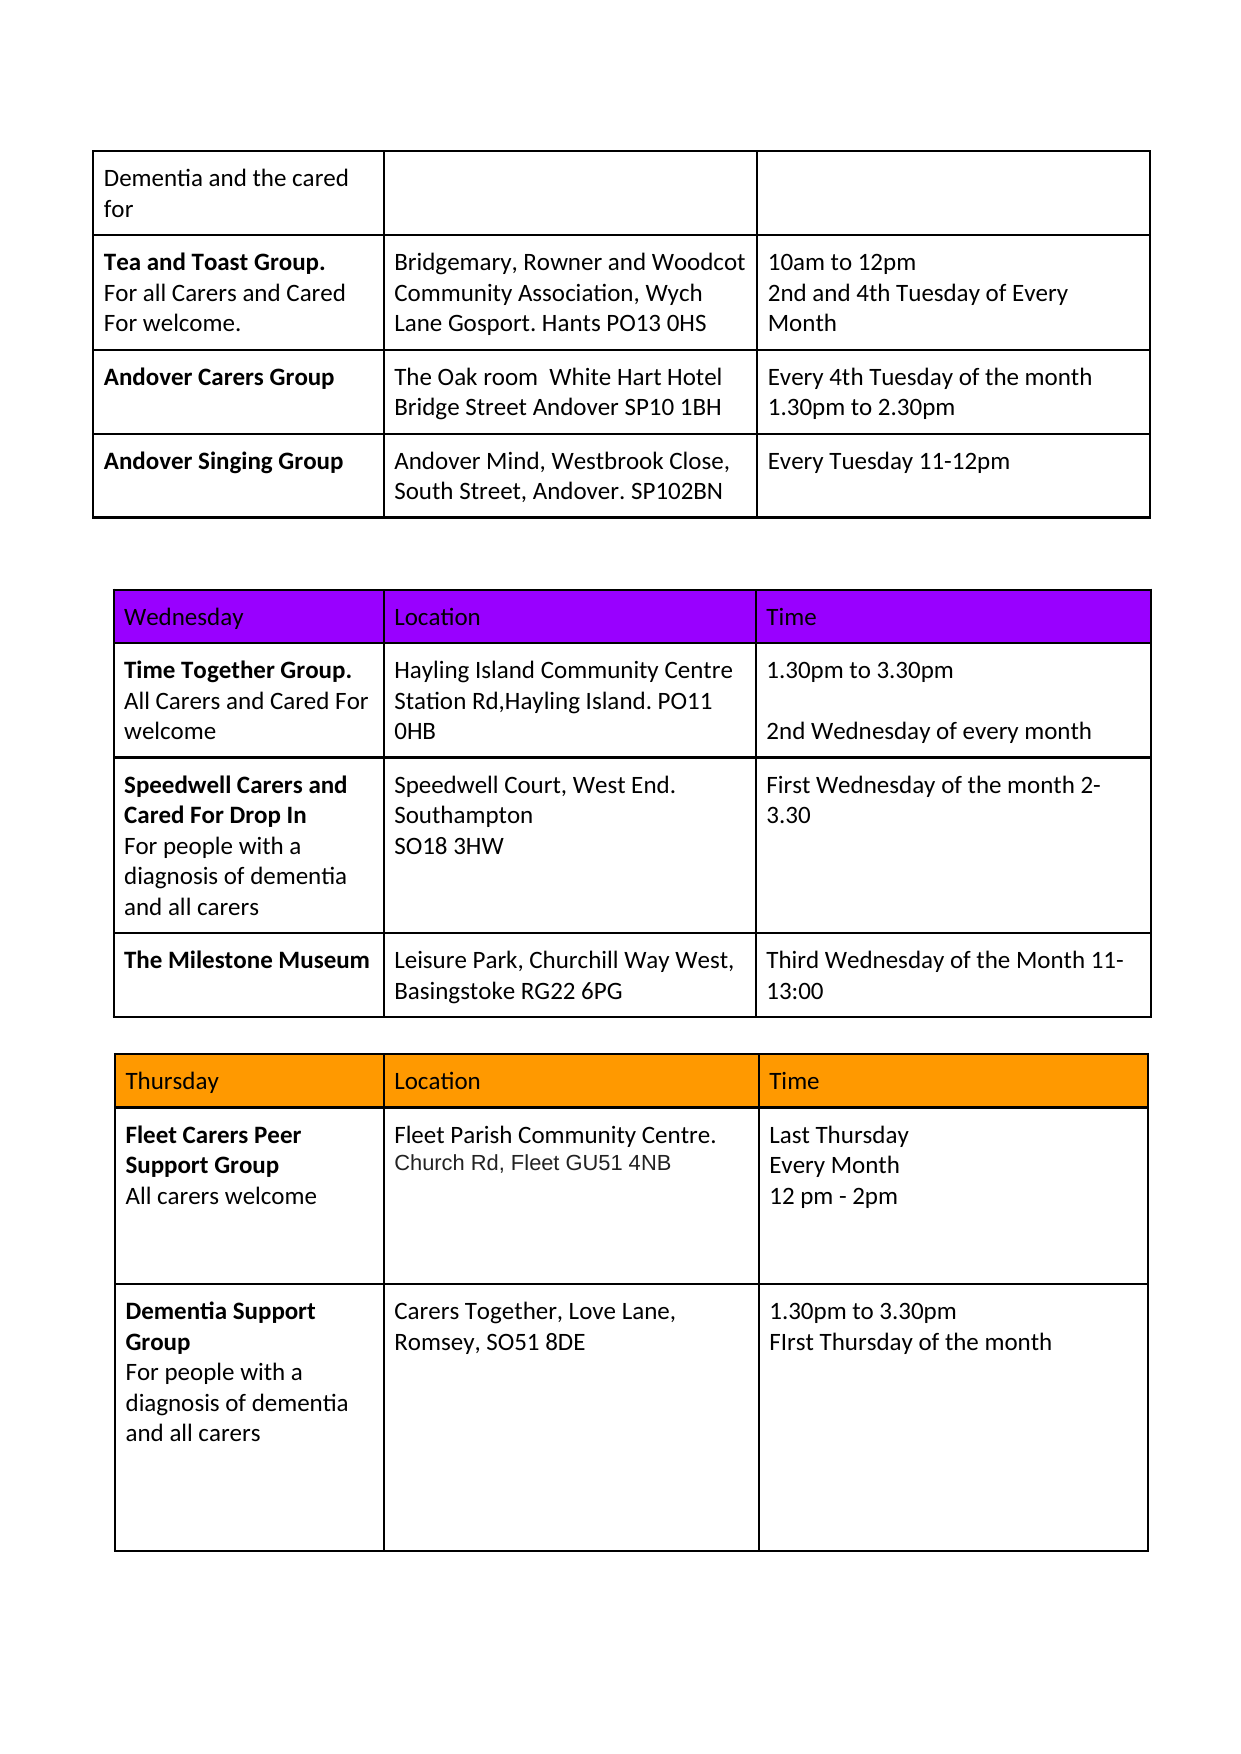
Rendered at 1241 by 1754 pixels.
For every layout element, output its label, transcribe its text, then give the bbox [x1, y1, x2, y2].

table_cell Last Thursday Every Month 12 pm - 2pm [760, 1109, 1147, 1283]
table_cell Bridgemary, Rowner and Woodcot Community Association, Wych Lane Gosport. Hants PO13 0HS [385, 236, 756, 348]
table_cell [385, 152, 756, 234]
table_cell Every Tuesday 11-12pm [758, 435, 1149, 516]
table_cell The Oak room White Hart Hotel Bridge Street Andover SP10 1BH [385, 351, 756, 432]
table_cell 1.30pm to 3.30pm FIrst Thursday of the month [760, 1285, 1147, 1550]
table_header Location [385, 591, 755, 642]
table_cell Time Together Group. All Carers and Cared For welcome [115, 644, 383, 756]
table_cell Third Wednesday of the Month 11-13:00 [757, 934, 1150, 1016]
table_cell Fleet Parish Community Centre. Church Rd, Fleet GU51 4NB [385, 1109, 758, 1283]
table_cell 1.30pm to 3.30pm 2nd Wednesday of every month [757, 644, 1150, 756]
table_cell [758, 152, 1149, 234]
table_cell Tea and Toast Group. For all Carers and Cared For welcome. [94, 236, 383, 348]
table_cell Every 4th Tuesday of the month 1.30pm to 2.30pm [758, 351, 1149, 432]
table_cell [94, 152, 383, 234]
table_cell Andover Carers Group [94, 351, 383, 432]
table_cell Dementia Support Group For people with a diagnosis of dementia and all carers [116, 1285, 383, 1550]
table_cell Speedwell Court, West End. Southampton SO18 3HW [385, 759, 755, 932]
table_cell Speedwell Carers and Cared For Drop In For people with a diagnosis of dementia and all carers [115, 759, 383, 932]
table_cell Andover Singing Group [94, 435, 383, 516]
table_header Time [760, 1055, 1147, 1106]
table_cell First Wednesday of the month 2-3.30 [757, 759, 1150, 932]
table_header Location [385, 1055, 758, 1106]
table_cell Leisure Park, Churchill Way West, Basingstoke RG22 6PG [385, 934, 755, 1016]
table_header Wednesday [115, 591, 383, 642]
table_header Thursday [116, 1055, 383, 1106]
table_cell Carers Together, Love Lane, Romsey, SO51 8DE [385, 1285, 758, 1550]
table_cell Andover Mind, Westbrook Close, South Street, Andover. SP102BN [385, 435, 756, 516]
table_cell 10am to 12pm 2nd and 4th Tuesday of Every Month [758, 236, 1149, 348]
table_cell Hayling Island Community Centre Station Rd,Hayling Island. PO11 0HB [385, 644, 755, 756]
table_header Time [757, 591, 1150, 642]
table_cell Fleet Carers Peer Support Group All carers welcome [116, 1109, 383, 1283]
table_cell The Milestone Museum [115, 934, 383, 1016]
